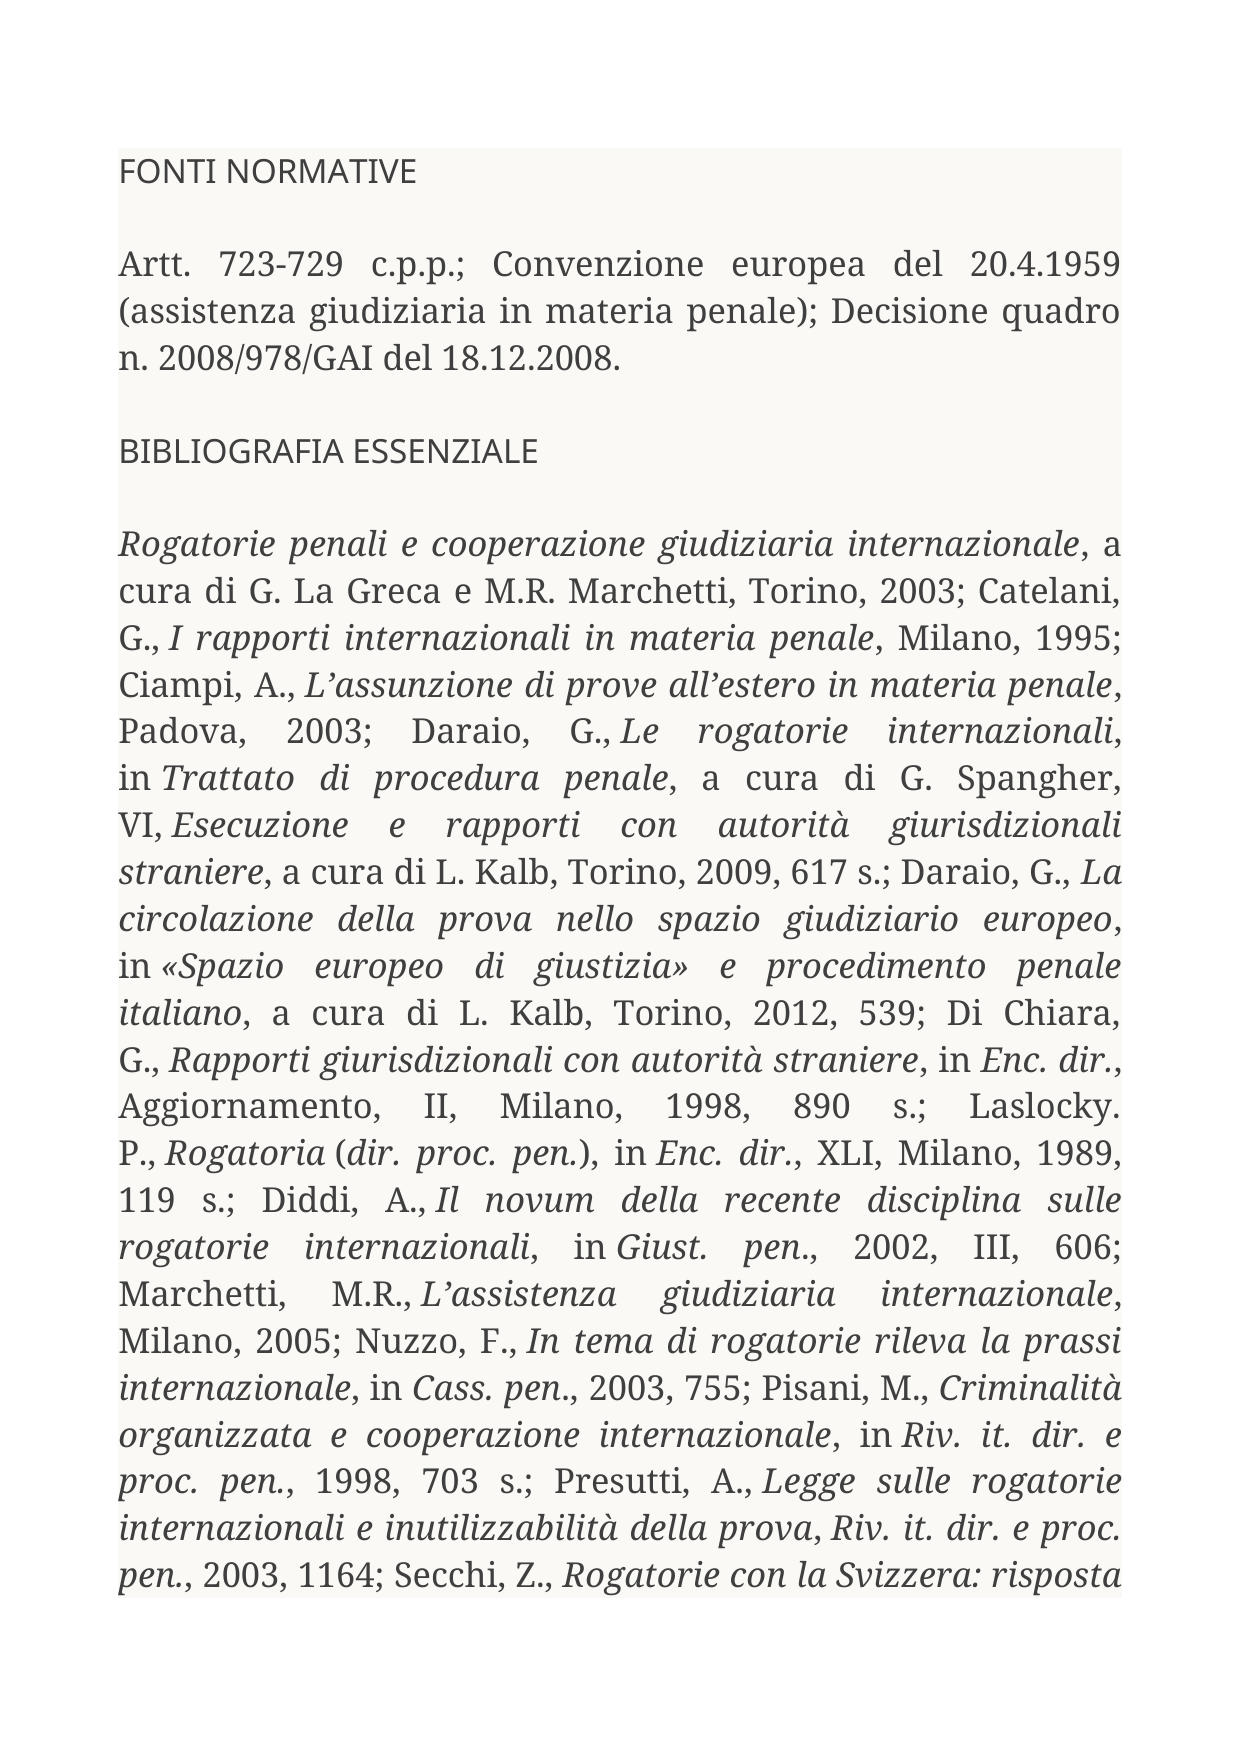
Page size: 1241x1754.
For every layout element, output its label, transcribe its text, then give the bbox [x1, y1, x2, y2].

text Artt. 723-729 c.p.p.; Convenzione europea del 20.4.1959 (assistenza giudiziaria in materia penale); Decisione quadro n. 2008/978/GAI del 18.12.2008. [118, 240, 1122, 381]
subtitle FONTI NORMATIVE [118, 148, 1122, 193]
subtitle BIBLIOGRAFIA ESSENZIALE [118, 427, 1122, 473]
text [118, 520, 1122, 1598]
